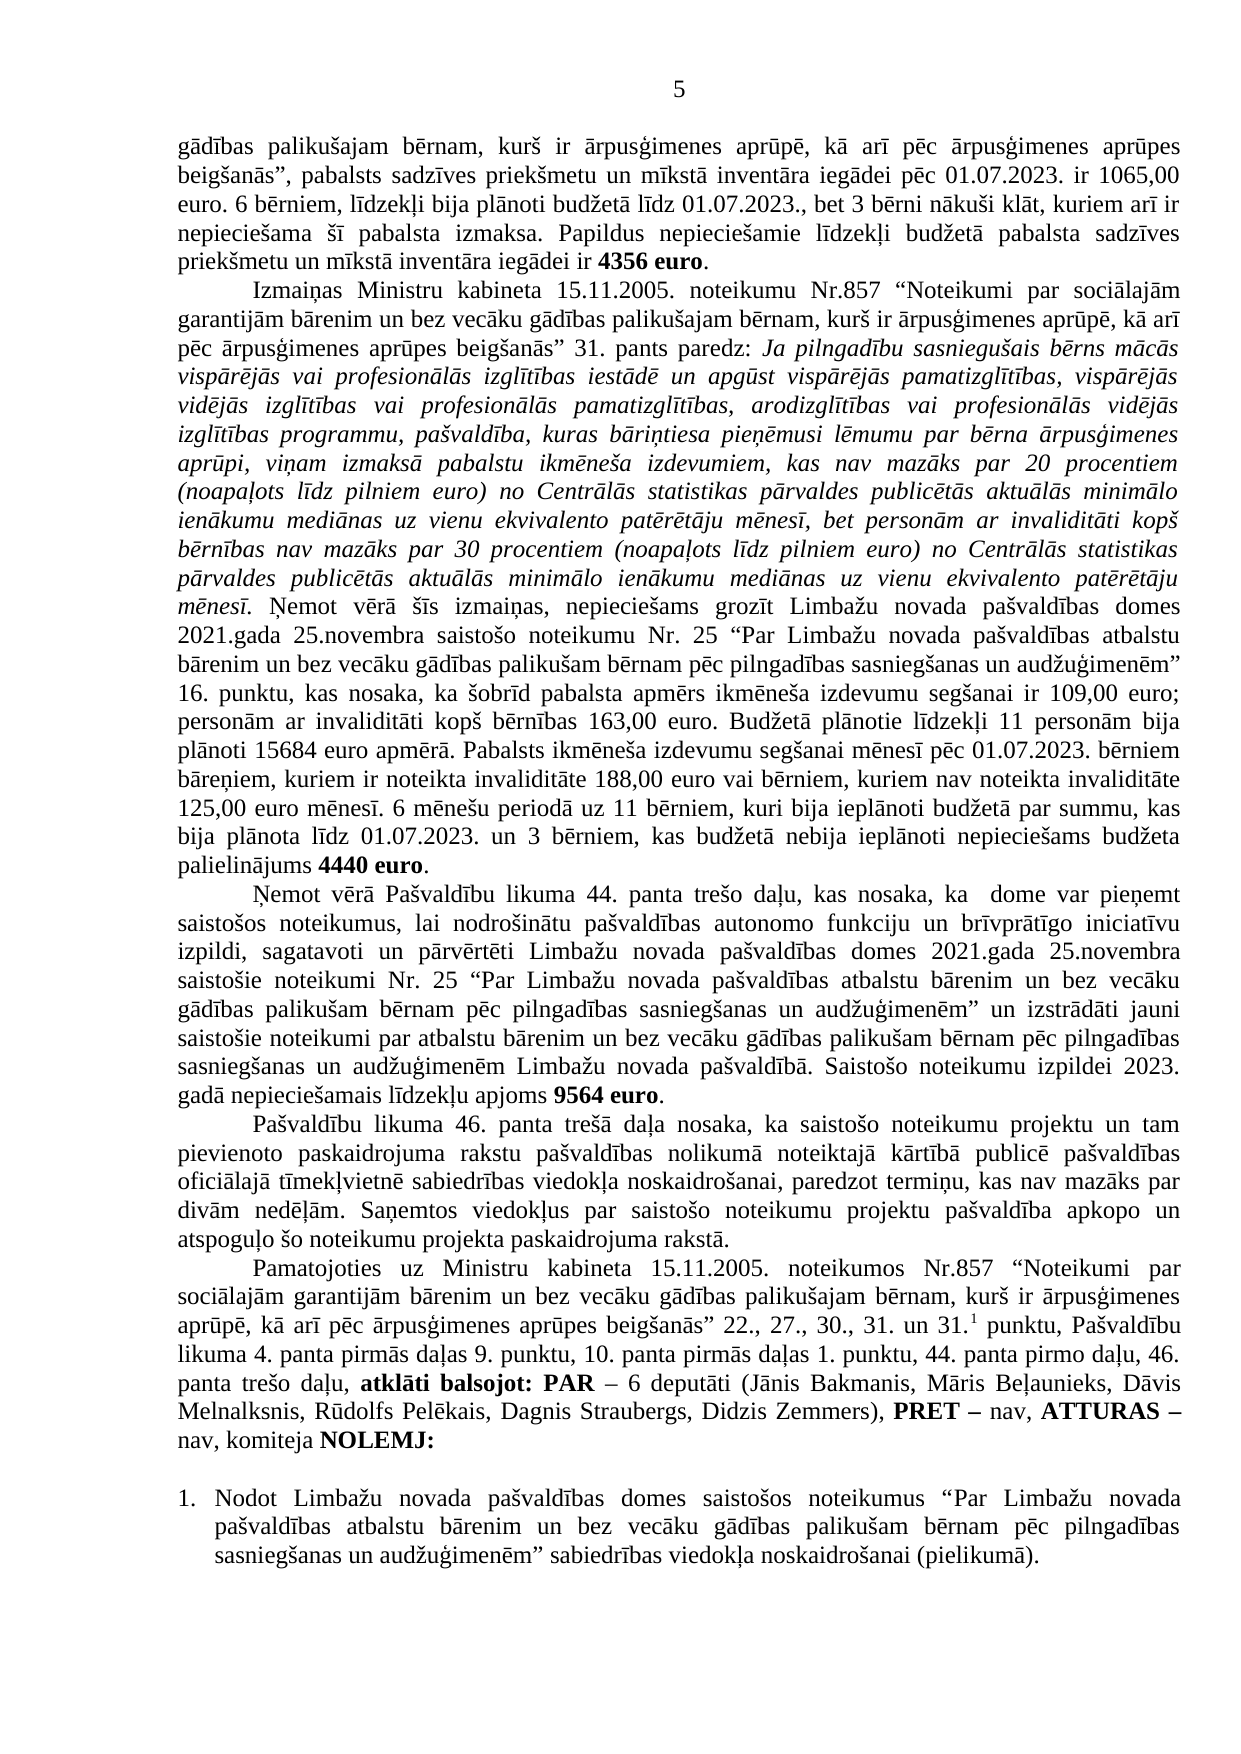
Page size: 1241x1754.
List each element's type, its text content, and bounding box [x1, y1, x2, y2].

text Izmaiņas Ministru kabineta 15.11.2005. noteikumu Nr.857 “Noteikumi par sociālajām garantijām bārenim un bez vecāku gādības palikušajam bērnam, kurš ir ārpusģimenes aprūpē, kā arī pēc ārpusģimenes aprūpes beigšanās” 31. pants paredz: Ja pilngadību sasniegušais bērns mācās vispārējās vai profesionālās izglītības iestādē un apgūst vispārējās pamatizglītības, vispārējās vidējās izglītības vai profesionālās pamatizglītības, arodizglītības vai profesionālās vidējās izglītības programmu, pašvaldība, kuras bāriņtiesa pieņēmusi lēmumu par bērna ārpusģimenes aprūpi, viņam izmaksā pabalstu ikmēneša izdevumiem, kas nav mazāks par 20 procentiem (noapaļots līdz pilniem euro) no Centrālās statistikas pārvaldes publicētās aktuālās minimālo ienākumu mediānas uz vienu ekvivalento patērētāju mēnesī, bet personām ar invaliditāti kopš bērnības nav mazāks par 30 procentiem (noapaļots līdz pilniem euro) no Centrālās statistikas pārvaldes publicētās aktuālās minimālo ienākumu mediānas uz vienu ekvivalento patērētāju mēnesī. Ņemot vērā šīs izmaiņas, nepieciešams grozīt Limbažu novada pašvaldības domes 2021.gada 25.novembra saistošo noteikumu Nr. 25 “Par Limbažu novada pašvaldības atbalstu bārenim un bez vecāku gādības palikušam bērnam pēc pilngadības sasniegšanas un audžuģimenēm” 16. punktu, kas nosaka, ka šobrīd pabalsta apmērs ikmēneša izdevumu segšanai ir 109,00 euro; personām ar invaliditāti kopš bērnības 163,00 euro. Budžetā plānotie līdzekļi 11 personām bija plānoti 15684 euro apmērā. Pabalsts ikmēneša izdevumu segšanai mēnesī pēc 01.07.2023. bērniem bāreņiem, kuriem ir noteikta invaliditāte 188,00 euro vai bērniem, kuriem nav noteikta invaliditāte 125,00 euro mēnesī. 6 mēnešu periodā uz 11 bērniem, kuri bija ieplānoti budžetā par summu, kas bija plānota līdz 01.07.2023. un 3 bērniem, kas budžetā nebija ieplānoti nepieciešams budžeta palielinājums 4440 euro. [177, 275, 1181, 879]
text Ņemot vērā Pašvaldību likuma 44. panta trešo daļu, kas nosaka, ka dome var pieņemt saistošos noteikumus, lai nodrošinātu pašvaldības autonomo funkciju un brīvprātīgo iniciatīvu izpildi, sagatavoti un pārvērtēti Limbažu novada pašvaldības domes 2021.gada 25.novembra saistošie noteikumi Nr. 25 “Par Limbažu novada pašvaldības atbalstu bārenim un bez vecāku gādības palikušam bērnam pēc pilngadības sasniegšanas un audžuģimenēm” un izstrādāti jauni saistošie noteikumi par atbalstu bārenim un bez vecāku gādības palikušam bērnam pēc pilngadības sasniegšanas un audžuģimenēm Limbažu novada pašvaldībā. Saistošo noteikumu izpildei 2023. gadā nepieciešamais līdzekļu apjoms 9564 euro. [177, 879, 1181, 1109]
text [177, 131, 1181, 275]
text Pamatojoties uz Ministru kabineta 15.11.2005. noteikumos Nr.857 “Noteikumi par sociālajām garantijām bārenim un bez vecāku gādības palikušajam bērnam, kurš ir ārpusģimenes aprūpē, kā arī pēc ārpusģimenes aprūpes beigšanās” 22., 27., 30., 31. un 31.1 punktu, Pašvaldību likuma 4. panta pirmās daļas 9. punktu, 10. panta pirmās daļas 1. punktu, 44. panta pirmo daļu, 46. panta trešo daļu, atklāti balsojot: PAR – 6 deputāti (Jānis Bakmanis, Māris Beļaunieks, Dāvis Melnalksnis, Rūdolfs Pelēkais, Dagnis Straubergs, Didzis Zemmers), PRET – nav, ATTURAS – nav, komiteja NOLEMJ: [177, 1253, 1181, 1454]
text Pašvaldību likuma 46. panta trešā daļa nosaka, ka saistošo noteikumu projektu un tam pievienoto paskaidrojuma rakstu pašvaldības nolikumā noteiktajā kārtībā publicē pašvaldības oficiālajā tīmekļvietnē sabiedrības viedokļa noskaidrošanai, paredzot termiņu, kas nav mazāks par divām nedēļām. Saņemtos viedokļus par saistošo noteikumu projektu pašvaldība apkopo un atspoguļo šo noteikumu projekta paskaidrojuma rakstā. [177, 1109, 1181, 1253]
list Nodot Limbažu novada pašvaldības domes saistošos noteikumus “Par Limbažu novada pašvaldības atbalstu bārenim un bez vecāku gādības palikušam bērnam pēc pilngadības sasniegšanas un audžuģimenēm” sabiedrības viedokļa noskaidrošanai (pielikumā). [177, 1483, 1181, 1569]
